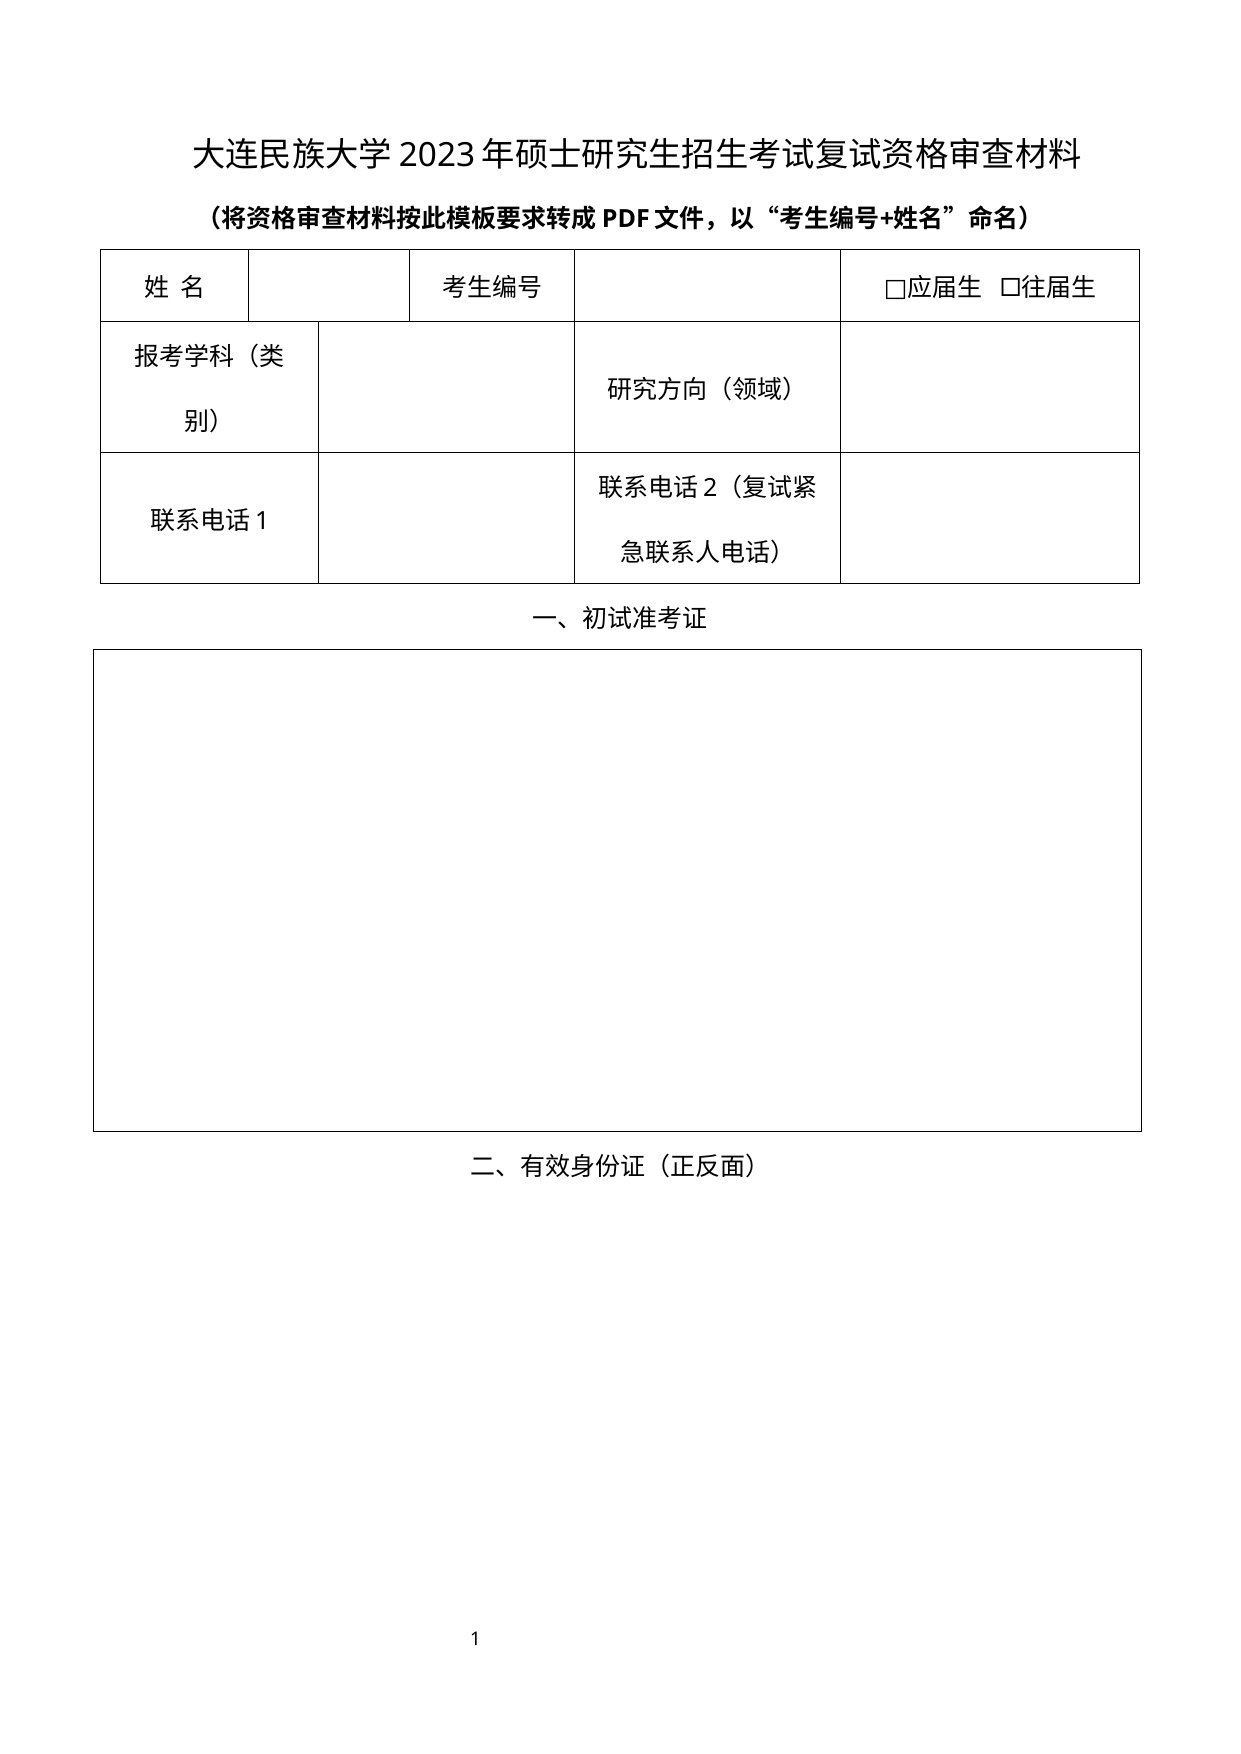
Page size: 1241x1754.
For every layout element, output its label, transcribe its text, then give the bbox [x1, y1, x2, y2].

text 二、有效身份证（正反面） [123, 1132, 1117, 1197]
text 一、初试准考证 [123, 584, 1117, 649]
table_cell [841, 453, 1139, 583]
text 大连民族大学2023年硕士研究生招生考试复试资格审查材料 [123, 119, 1117, 184]
table_cell 报考学科（类别） [101, 322, 318, 452]
text （将资格审查材料按此模板要求转成PDF文件，以“考生编号+姓名”命名） [123, 184, 1117, 249]
table_cell 研究方向（领域） [575, 322, 840, 452]
table_cell 联系电话2（复试紧急联系人电话） [575, 453, 840, 583]
table_header □应届生 往届生 [841, 250, 1139, 321]
table_header [575, 250, 840, 321]
table_header 姓 名 [101, 250, 248, 321]
table_cell [319, 322, 574, 452]
table_cell [319, 453, 574, 583]
table_header 考生编号 [410, 250, 574, 321]
table_header [94, 650, 1141, 1131]
table_cell 联系电话1 [101, 453, 318, 583]
table_cell [841, 322, 1139, 452]
table_header [249, 250, 409, 321]
